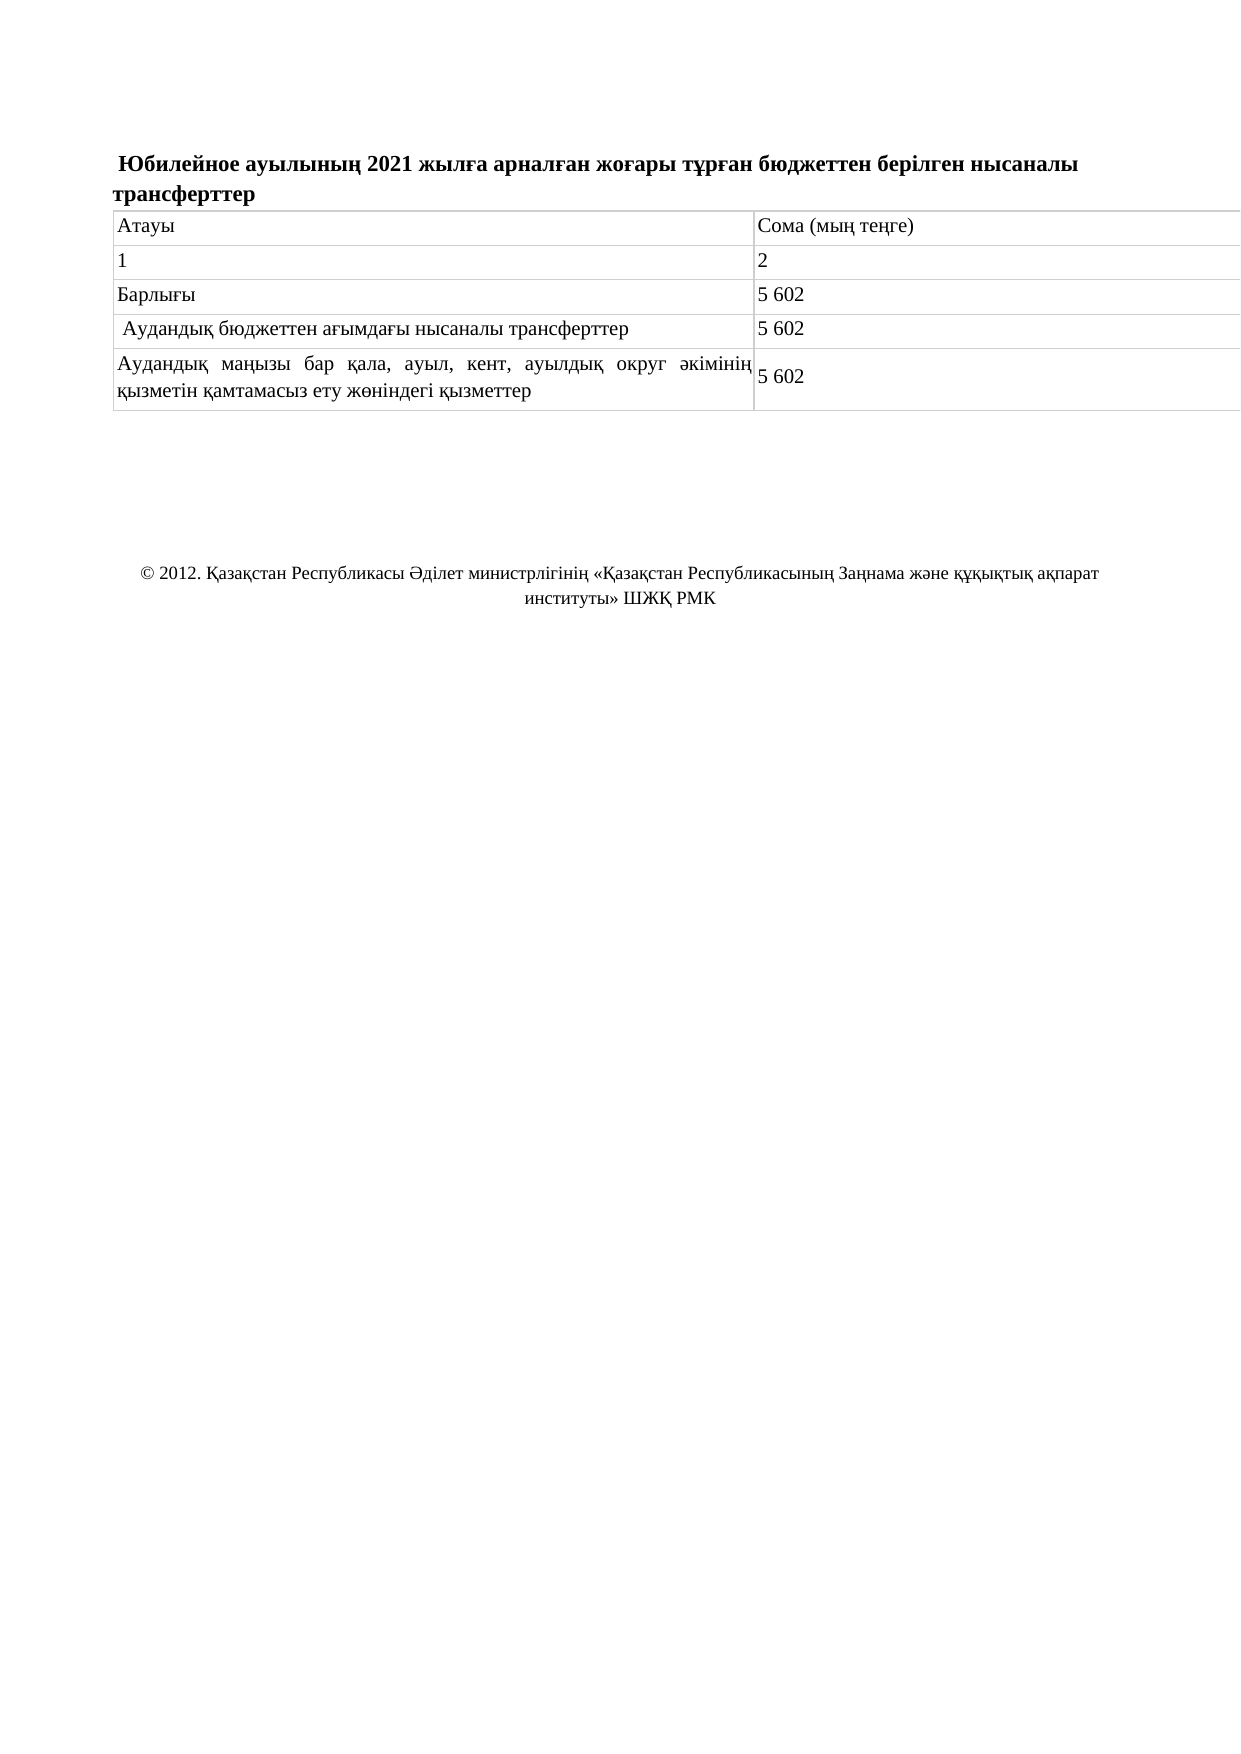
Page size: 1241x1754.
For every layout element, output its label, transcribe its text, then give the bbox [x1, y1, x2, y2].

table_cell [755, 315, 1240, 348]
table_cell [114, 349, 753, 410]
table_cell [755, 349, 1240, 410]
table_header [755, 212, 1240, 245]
text Юбилейное ауылының 2021 жылға арналған жоғары тұрған бюджеттен берілген нысаналы трансферттер [112, 150, 1128, 207]
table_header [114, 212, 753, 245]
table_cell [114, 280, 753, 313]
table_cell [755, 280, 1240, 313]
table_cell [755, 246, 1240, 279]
text © 2012. Қазақстан Республикасы Әділет министрлігінің «Қазақстан Республикасының Заңнама және құқықтық ақпарат институты» ШЖҚ РМК [112, 562, 1128, 608]
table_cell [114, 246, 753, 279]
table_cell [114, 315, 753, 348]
